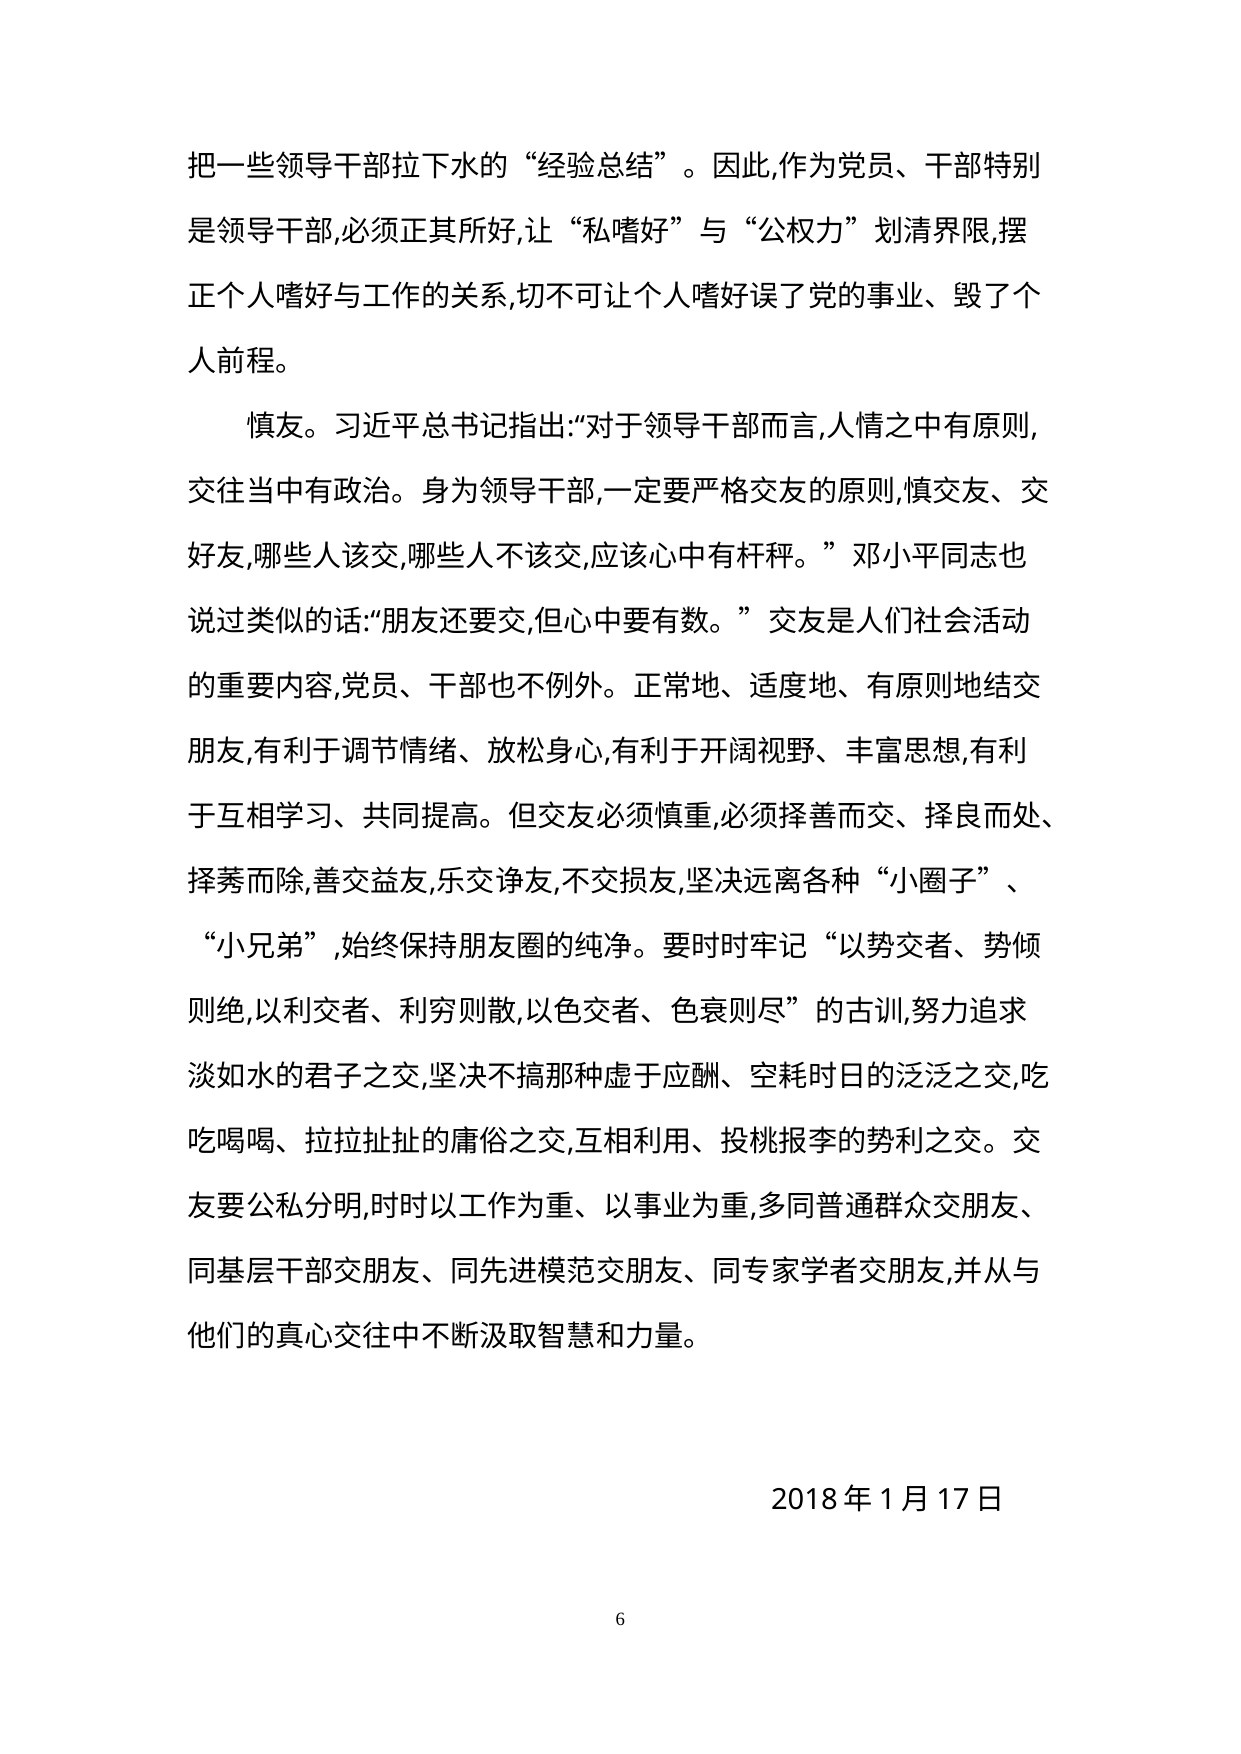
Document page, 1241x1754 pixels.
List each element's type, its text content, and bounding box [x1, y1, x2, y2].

text 2018年1月17日 [187, 1464, 1053, 1529]
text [187, 132, 1053, 1399]
